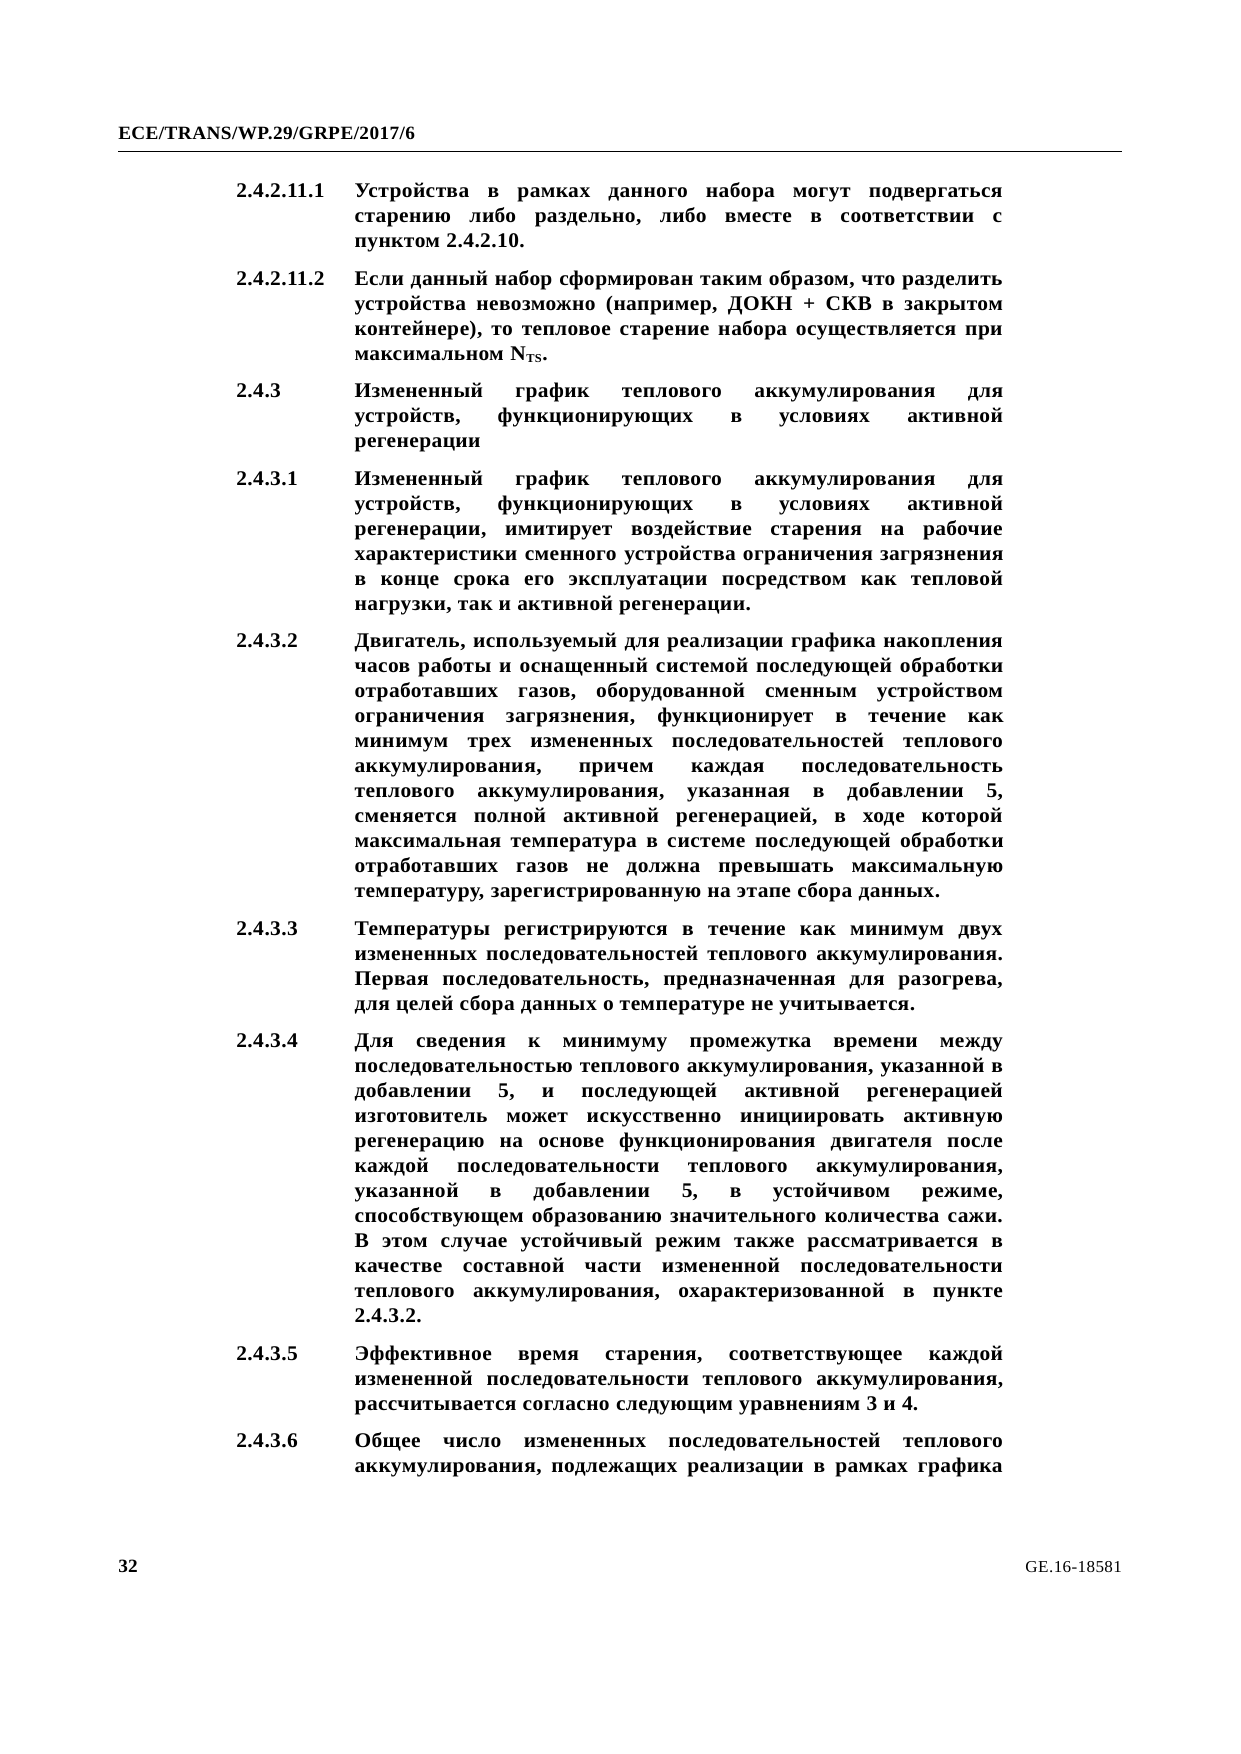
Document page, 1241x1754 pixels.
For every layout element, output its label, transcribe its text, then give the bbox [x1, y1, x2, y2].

text 2.4.2.11.2 Если данный набор сформирован таким образом, что разделить устройства невозможно (например, ДОКН + СКВ в закрытом контейнере), то тепловое старение набора осуществляется при максимальном NTS. [236, 265, 1004, 365]
text 2.4.3 Измененный график теплового аккумулирования для устройств, функционирующих в условиях активной регенерации [236, 377, 1004, 452]
text 2.4.2.11.1 Устройства в рамках данного набора могут подвергаться старению либо раздельно, либо вместе в соответствии с пунктом 2.4.2.10. [236, 177, 1004, 252]
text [236, 1427, 1004, 1477]
text 2.4.3.4 Для сведения к минимуму промежутка времени между последовательностью теплового аккумулирования, указанной в добавлении 5, и последующей активной регенерацией изготовитель может искусственно инициировать активную регенерацию на основе функционирования двигателя после каждой последовательности теплового аккумулирования, указанной в добавлении 5, в устойчивом режиме, способствующем образованию значительного количества сажи. В этом случае устойчивый режим также рассматривается в качестве составной части измененной последовательности теплового аккумулирования, охарактеризованной в пункте 2.4.3.2. [236, 1027, 1004, 1327]
text 2.4.3.5 Эффективное время старения, соответствующее каждой измененной последовательности теплового аккумулирования, рассчитывается согласно следующим уравнениям 3 и 4. [236, 1340, 1004, 1415]
text 2.4.3.1 Измененный график теплового аккумулирования для устройств, функционирующих в условиях активной регенерации, имитирует воздействие старения на рабочие характеристики сменного устройства ограничения загрязнения в конце срока его эксплуатации посредством как тепловой нагрузки, так и активной регенерации. [236, 465, 1004, 615]
text 2.4.3.2 Двигатель, используемый для реализации графика накопления часов работы и оснащенный системой последующей обработки отработавших газов, оборудованной сменным устройством ограничения загрязнения, функционирует в течение как минимум трех измененных последовательностей теплового аккумулирования, причем каждая последовательность теплового аккумулирования, указанная в добавлении 5, сменяется полной активной регенерацией, в ходе которой максимальная температура в системе последующей обработки отработавших газов не должна превышать максимальную температуру, зарегистрированную на этапе сбора данных. [236, 627, 1004, 902]
text 2.4.3.3 Температуры регистрируются в течение как минимум двух измененных последовательностей теплового аккумулирования. Первая последовательность, предназначенная для разогрева, для целей сбора данных о температуре не учитывается. [236, 915, 1004, 1015]
